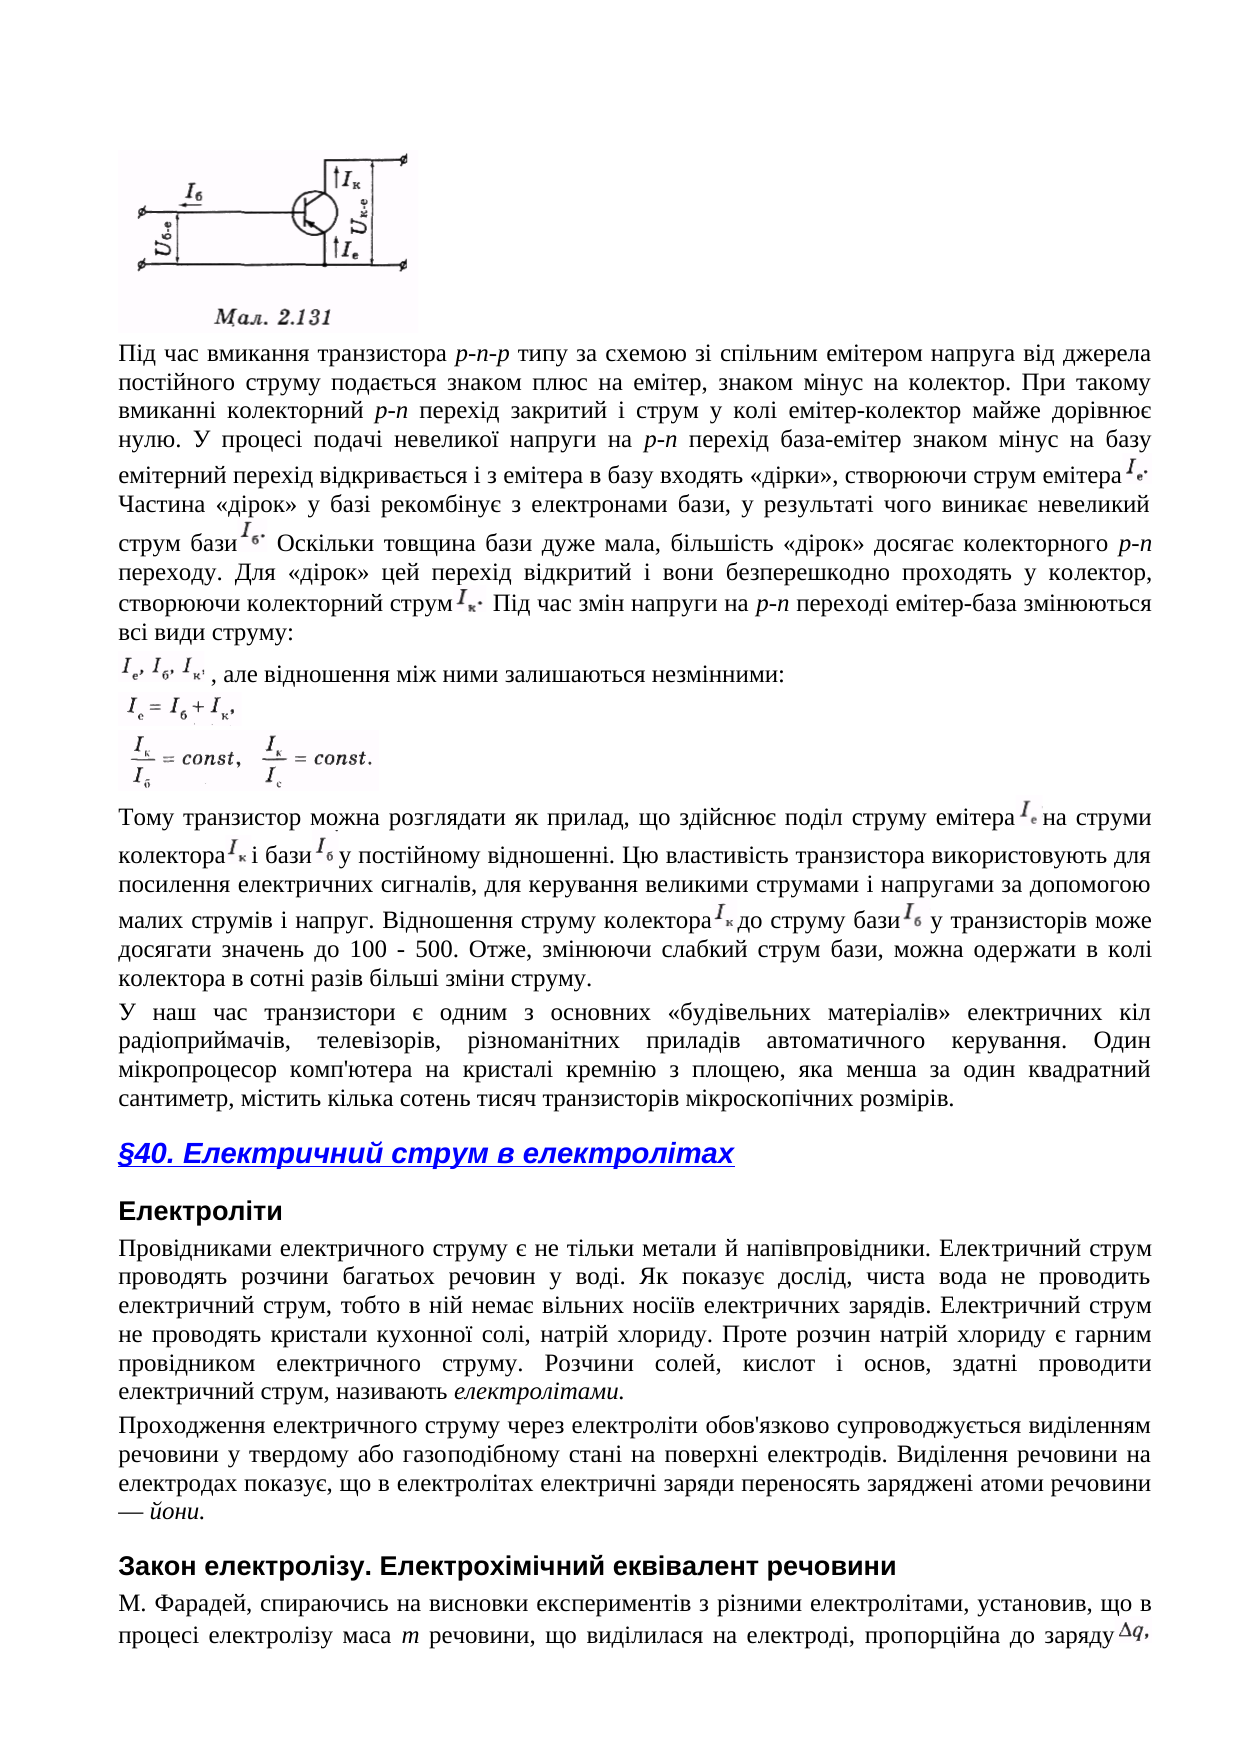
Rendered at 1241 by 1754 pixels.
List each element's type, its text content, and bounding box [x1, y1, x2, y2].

picture [312, 830, 339, 864]
subtitle Електроліти [118, 1195, 1152, 1226]
picture [237, 518, 268, 552]
picture [118, 730, 379, 791]
text Проходження електричного струму через електроліти обов'язково супроводжується виділенням речовини у твердому або газоподібному стані на поверхні електродів. Виділення речовини на електродах показує, що в електролітах електричні заряди переносять заряджені атоми речовини — йони. [118, 1410, 1152, 1525]
picture [1015, 795, 1043, 826]
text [118, 1588, 1152, 1648]
picture [118, 692, 242, 726]
picture [900, 898, 931, 929]
subtitle Закон електролізу. Електрохімічний еквівалент речовини [118, 1550, 1152, 1581]
text Тому транзистор можна розглядати як прилад, що здійснює поділ струму емітерана струми колектораі базиу постійному відношенні. Цю властивість транзистора використовують для посилення електричних сигналів, для керування великими струмами і напругами за допомогою малих струмів і напруг. Відношення струму колекторадо струму базиу транзисторів може досягати значень до 100 - 500. Отже, змінюючи слабкий струм бази, можна одержати в колі колектора в сотні разів більші зміни струму. [118, 795, 1152, 991]
subtitle §40. Електричний струм в електролітах [118, 1137, 1152, 1170]
picture [711, 897, 738, 929]
text У наш час транзистори є одним з основних «будівельних матеріалів» електричних кіл радіоприймачів, телевізорів, різноманітних приладів автоматичного керування. Один мікропроцесор комп'ютера на кристалі кремнію з площею, яка менша за один квадратний сантиметр, містить кілька сотень тисяч транзисторів мікроскопічних розмірів. [118, 997, 1152, 1112]
picture [118, 651, 205, 682]
picture [1114, 1616, 1152, 1643]
picture [1122, 453, 1152, 484]
picture [118, 150, 419, 333]
text Провідниками електричного струму є не тільки метали й напівпровідники. Електричний струм проводять розчини багатьох речовин у воді. Як показує дослід, чиста вода не проводить електричний струм, тобто в ній немає вільних носіїв електричних зарядів. Електричний струм не проводять кристали кухонної солі, натрій хлориду. Проте розчин натрій хлориду є гарним провідником електричного струму. Розчини солей, кислот і основ, здатні проводити електричний струм, називають електролітами. [118, 1233, 1152, 1405]
picture [225, 835, 252, 864]
picture [453, 585, 487, 612]
text , але відношення між ними залишаються незмінними: [118, 651, 1152, 687]
text Під час вмикання транзистора р-п-р типу за схемою зі спільним емітером напруга від джерела постійного струму подається знаком плюс на емітер, знаком мінус на колектор. При такому вмиканні колекторний р-п перехід закритий і струм у колі емітер-колектор майже дорівнює нулю. У процесі подачі невеликої напруги на р-п перехід база-емітер знаком мінус на базу емітерний перехід відкривається і з емітера в базу входять «дірки», створюючи струм емітераЧастина «дірок» у базі рекомбінує з електронами бази, у результаті чого виникає невеликий струм бази Оскільки товщина бази дуже мала, більшість «дірок» досягає колекторного р-п переходу. Для «дірок» цей перехід відкритий і вони безперешкодно проходять у колектор, створюючи колекторний струм Під час змін напруги на р-п переході емітер-база змінюються всі види струму: [118, 338, 1152, 646]
